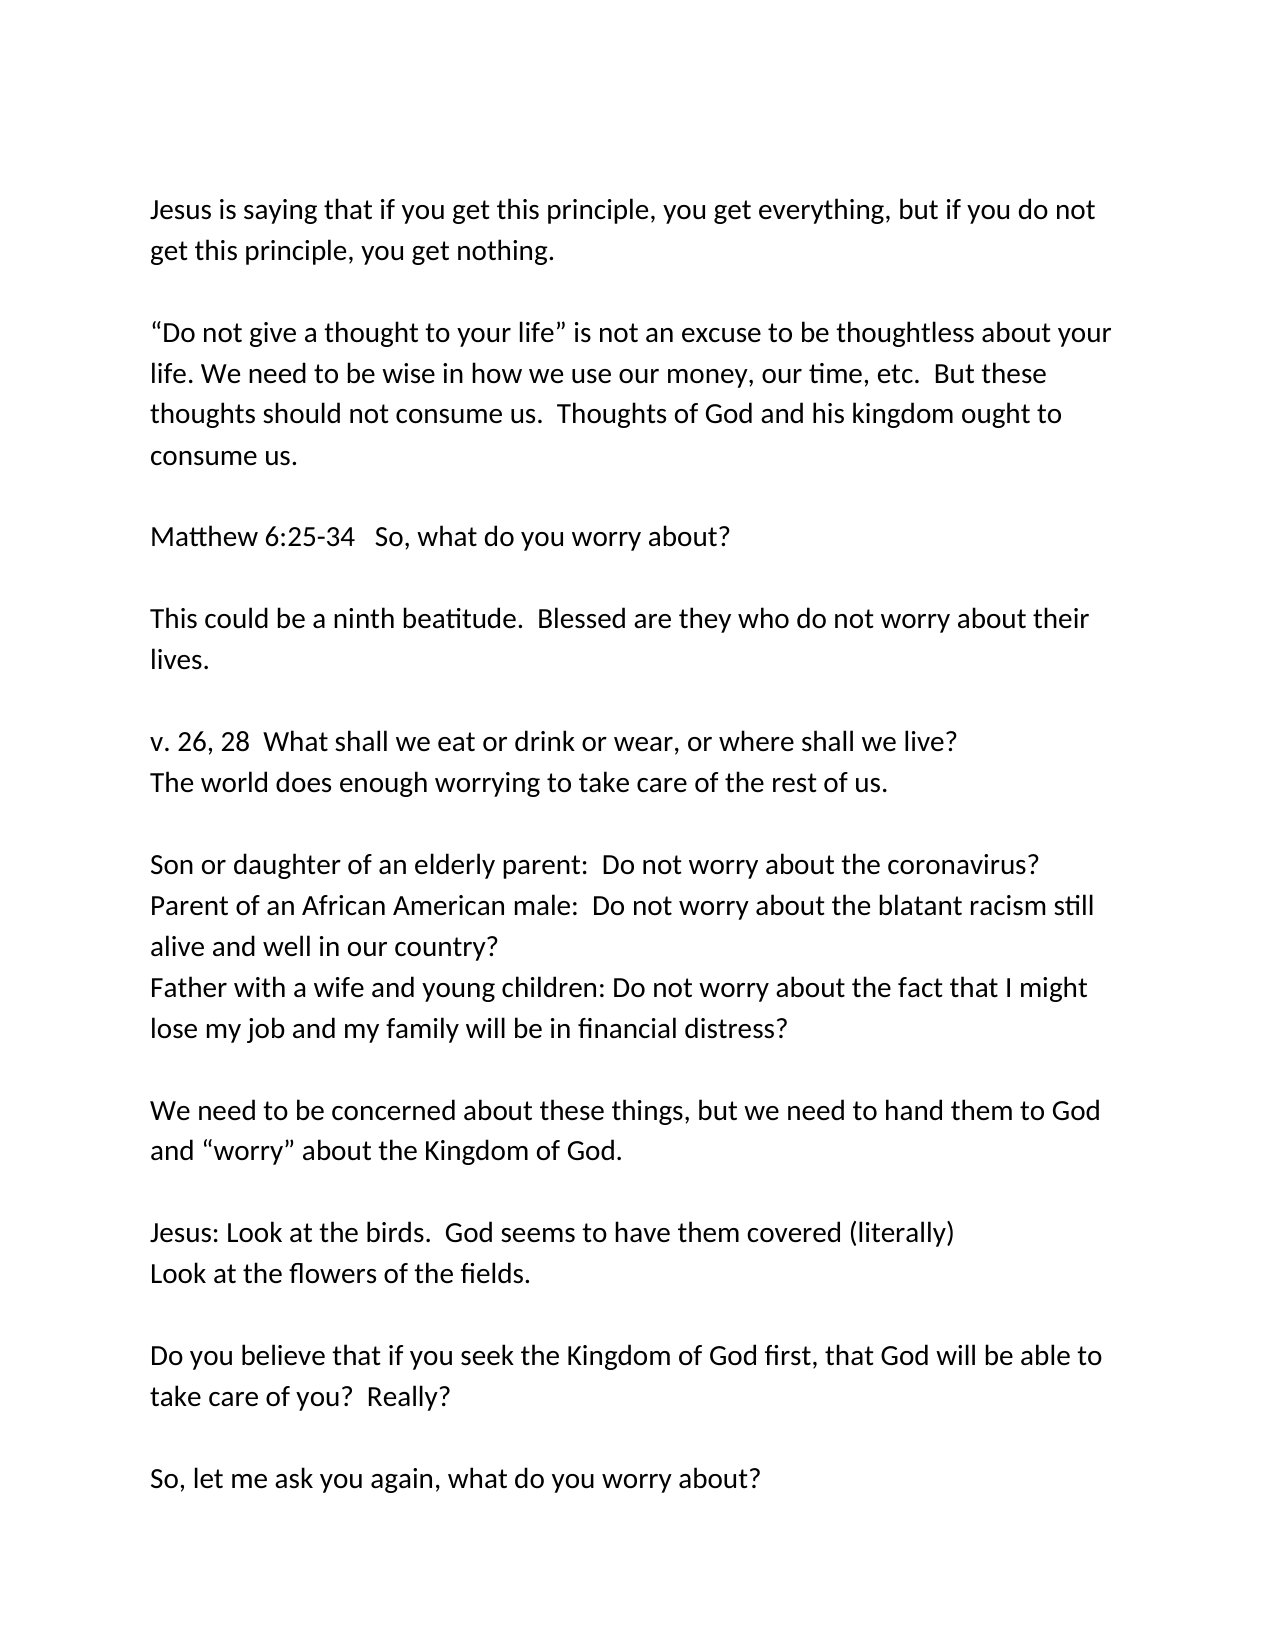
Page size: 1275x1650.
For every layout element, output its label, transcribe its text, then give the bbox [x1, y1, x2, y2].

text Do you believe that if you seek the Kingdom of God first, that God will be able to take care of you? Really? [150, 1337, 1125, 1414]
text “Do not give a thought to your life” is not an excuse to be thoughtless about your life. We need to be wise in how we use our money, our time, etc. But these thoughts should not consume us. Thoughts of God and his kingdom ought to consume us. [150, 314, 1125, 472]
text v. 26, 28 What shall we eat or drink or wear, or where shall we live? [150, 723, 1125, 759]
text Look at the flowers of the fields. [150, 1255, 1125, 1291]
text Parent of an African American male: Do not worry about the blatant racism still alive and well in our country? [150, 887, 1125, 963]
text We need to be concerned about these things, but we need to hand them to God and “worry” about the Kingdom of God. [150, 1092, 1125, 1168]
text Jesus is saying that if you get this principle, you get everything, but if you do not get this principle, you get nothing. [150, 191, 1125, 267]
text Jesus: Look at the birds. God seems to have them covered (literally) [150, 1214, 1125, 1250]
text Matthew 6:25-34 So, what do you worry about? [150, 518, 1125, 554]
text Son or daughter of an elderly parent: Do not worry about the coronavirus? [150, 846, 1125, 882]
text The world does enough worrying to take care of the rest of us. [150, 764, 1125, 800]
text So, let me ask you again, what do you worry about? [150, 1460, 1125, 1496]
text This could be a ninth beatitude. Blessed are they who do not worry about their lives. [150, 600, 1125, 677]
text Father with a wife and young children: Do not worry about the fact that I might lose my job and my family will be in financial distress? [150, 969, 1125, 1045]
